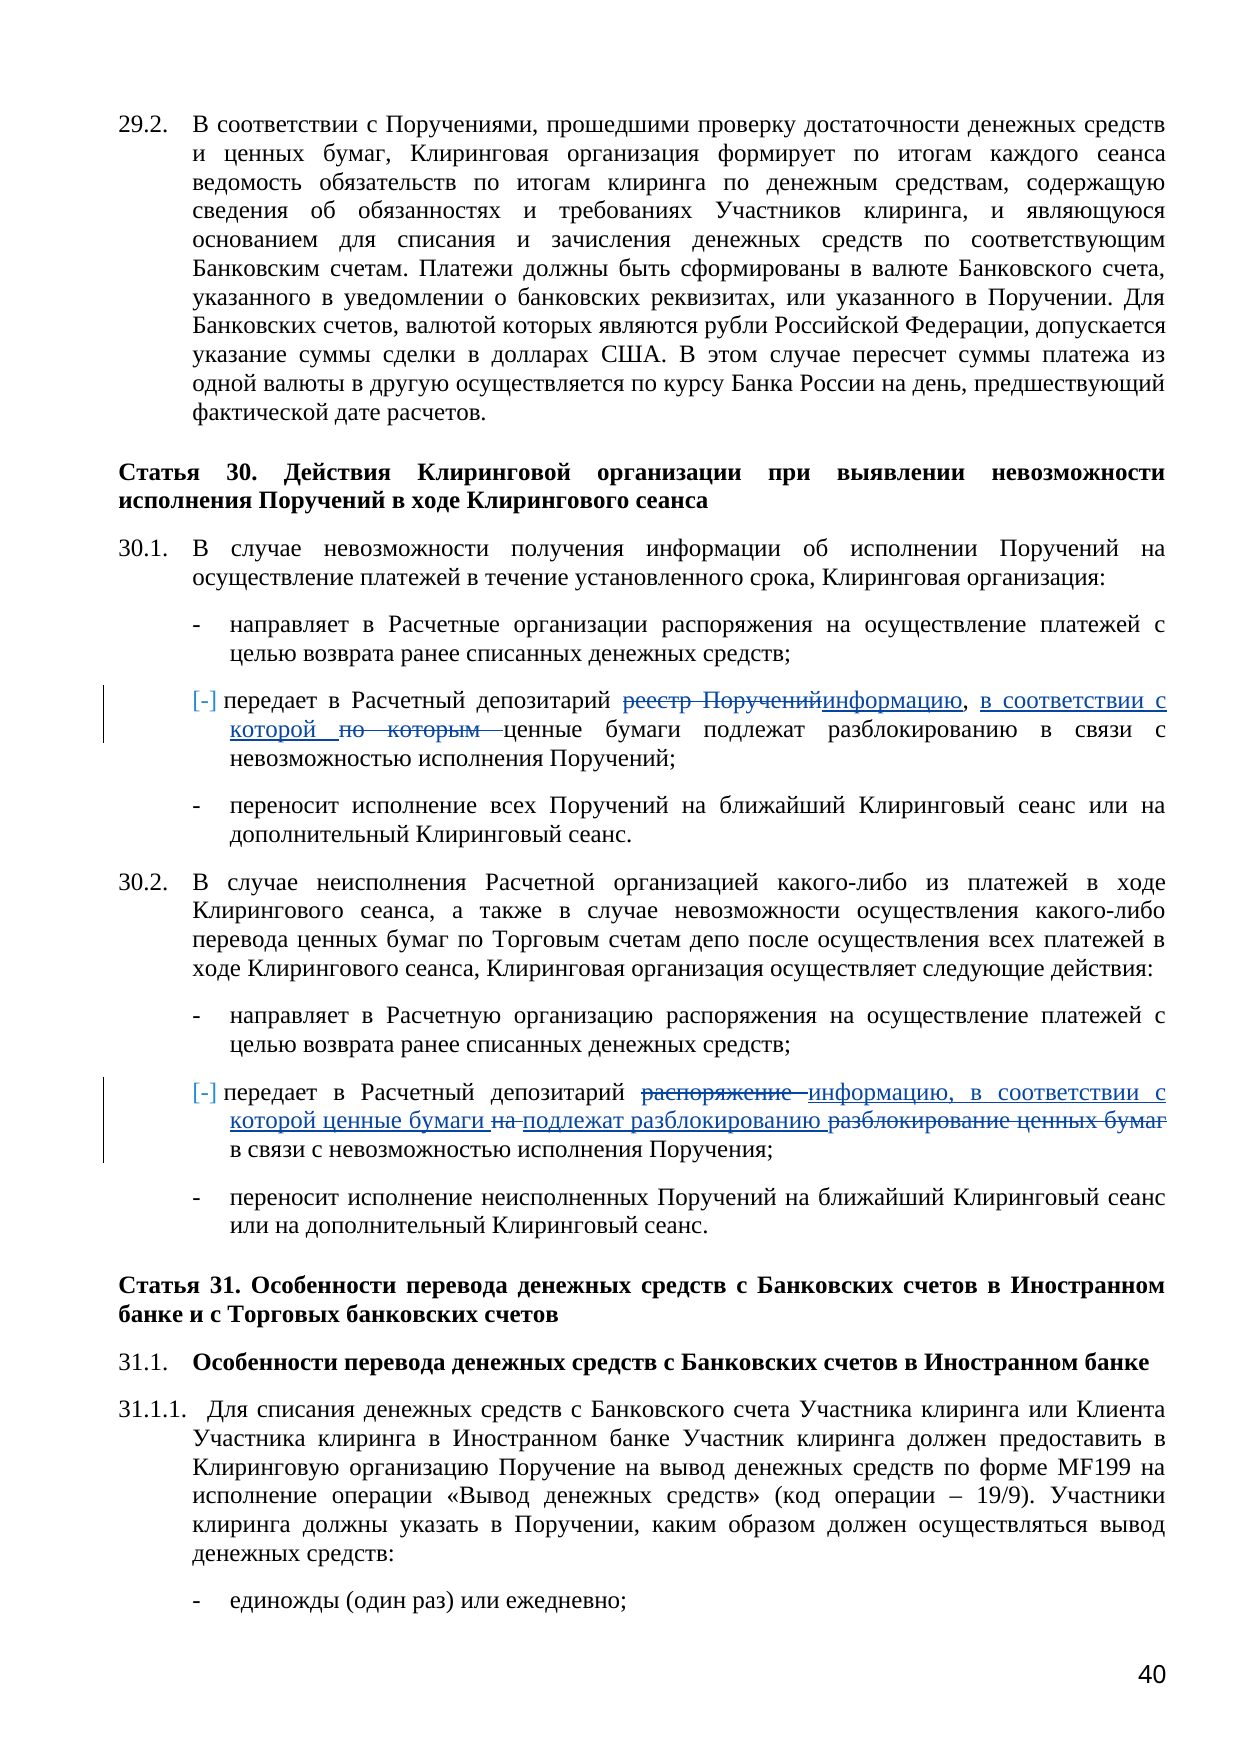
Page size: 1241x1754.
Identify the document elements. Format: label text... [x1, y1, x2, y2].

list В случае неисполнения Расчетной организацией какого-либо из платежей в ходе Клирингового сеанса, а также в случае невозможности осуществления какого-либо перевода ценных бумаг по Торговым счетам депо после осуществления всех платежей в ходе Клирингового сеанса, Клиринговая организация осуществляет следующие действия: [118, 867, 1166, 982]
subtitle Статья 30. Действия Клиринговой организации при выявлении невозможности исполнения Поручений в ходе Клирингового сеанса [118, 457, 1166, 514]
list Особенности перевода денежных средств с Банковских счетов в Иностранном банке [118, 1347, 1166, 1375]
subtitle Статья 31. Особенности перевода денежных средств с Банковских счетов в Иностранном банке и с Торговых банковских счетов [118, 1270, 1166, 1328]
list передает в Расчетный депозитарий в связи с невозможностью исполнения Поручения; [192, 1077, 1166, 1163]
list В случае невозможности получения информации об исполнении Поручений на осуществление платежей в течение установленного срока, Клиринговая организация: [118, 533, 1166, 590]
list Для списания денежных средств с Банковского счета Участника клиринга или Клиента Участника клиринга в Иностранном банке Участник клиринга должен предоставить в Клиринговую организацию Поручение на вывод денежных средств по форме MF199 на исполнение операции «Вывод денежных средств» (код операции – 19/9). Участники клиринга должны указать в Поручении, каким образом должен осуществляться вывод денежных средств: [118, 1394, 1166, 1567]
list переносит исполнение неисполненных Поручений на ближайший Клиринговый сеанс или на дополнительный Клиринговый сеанс. [192, 1182, 1166, 1239]
list направляет в Расчетные организации распоряжения на осуществление платежей с целью возврата ранее списанных денежных средств; [192, 609, 1166, 667]
list передает в Расчетный депозитарий , ценные бумаги подлежат разблокированию в связи с невозможностью исполнения Поручений; [192, 685, 1166, 772]
list направляет в Расчетную организацию распоряжения на осуществление платежей с целью возврата ранее списанных денежных средств; [192, 1000, 1166, 1058]
list переносит исполнение всех Поручений на ближайший Клиринговый сеанс или на дополнительный Клиринговый сеанс. [192, 790, 1166, 848]
list единожды (один раз) или ежедневно; [192, 1585, 1166, 1614]
list В соответствии с Поручениями, прошедшими проверку достаточности денежных средств и ценных бумаг, Клиринговая организация формирует по итогам каждого сеанса ведомость обязательств по итогам клиринга по денежным средствам, содержащую сведения об обязанностях и требованиях Участников клиринга, и являющуюся основанием для списания и зачисления денежных средств по соответствующим Банковским счетам. Платежи должны быть сформированы в валюте Банковского счета, указанного в уведомлении о банковских реквизитах, или указанного в Поручении. Для Банковских счетов, валютой которых являются рубли Российской Федерации, допускается указание суммы сделки в долларах США. В этом случае пересчет суммы платежа из одной валюты в другую осуществляется по курсу Банка России на день, предшествующий фактической дате расчетов. [118, 109, 1166, 425]
